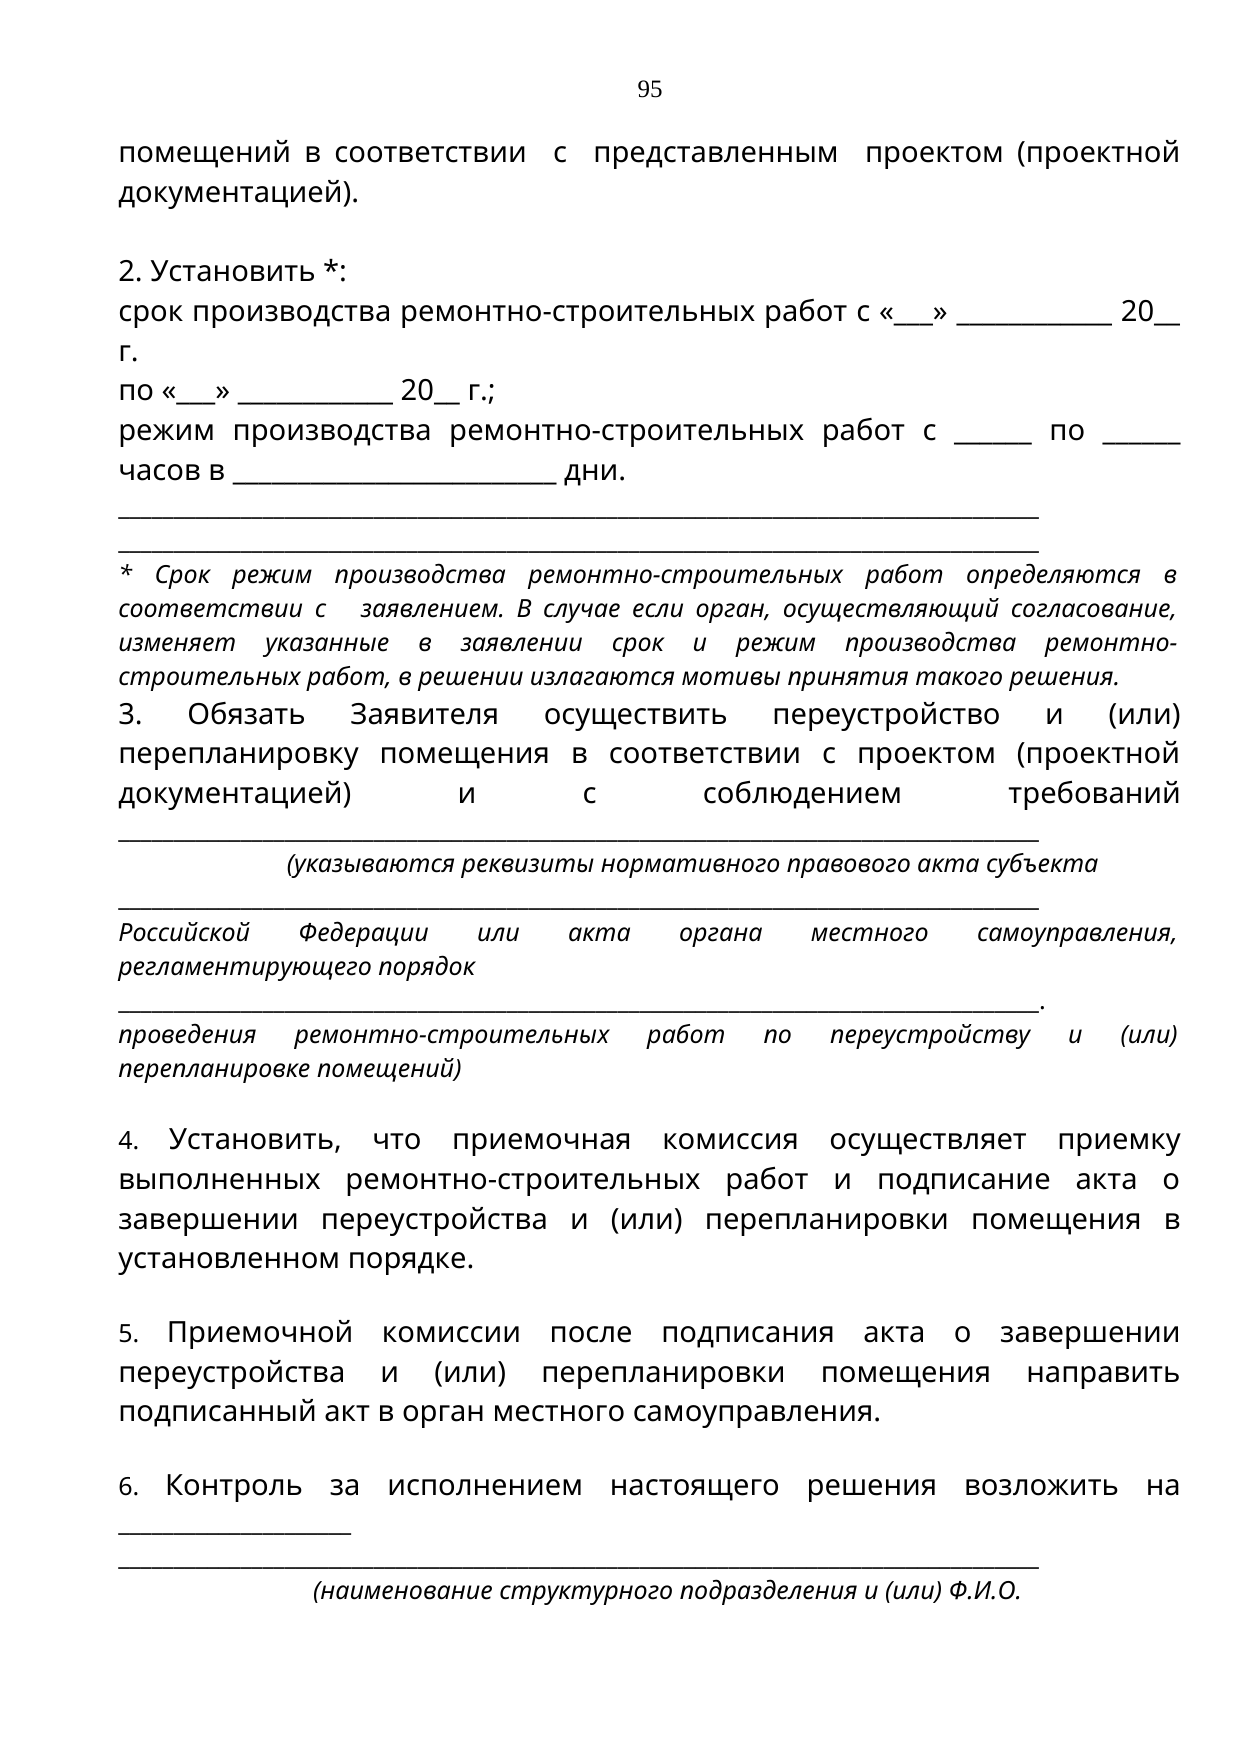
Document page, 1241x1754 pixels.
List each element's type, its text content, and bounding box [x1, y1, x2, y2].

text 2. Установить *: [118, 250, 1181, 290]
text по «___» ____________ 20__ г.; [118, 369, 1181, 409]
text 5. Приемочной комиссии после подписания акта о завершении переустройства и (или) перепланировки помещения направить подписанный акт в орган местного самоуправления. [118, 1311, 1181, 1430]
text ___________________________________________________________________________________ [118, 523, 1181, 557]
text 4. Установить, что приемочная комиссия осуществляет приемку выполненных ремонтно-строительных работ и подписание акта о завершении переустройства и (или) перепланировки помещения в установленном порядке. [118, 1118, 1181, 1277]
text ___________________________________________________________________________________ [118, 880, 1181, 914]
text ___________________________________________________________________________________. [118, 982, 1181, 1016]
text режим производства ремонтно-строительных работ с ______ по ______ часов в _________________________ дни. [118, 409, 1181, 488]
text 6. Контроль за исполнением настоящего решения возложить на _____________________ [118, 1464, 1181, 1538]
text срок производства ремонтно-строительных работ с «___» ____________ 20__ г. [118, 290, 1181, 369]
text ___________________________________________________________________________________ [118, 488, 1181, 523]
text (указываются реквизиты нормативного правового акта субъекта [118, 846, 1181, 880]
text Российской Федерации или акта органа местного самоуправления, регламентирующего порядок [118, 914, 1181, 982]
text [118, 1538, 1181, 1572]
text проведения ремонтно-строительных работ по переустройству и (или) перепланировке помещений) [118, 1016, 1181, 1084]
text (наименование структурного подразделения и (или) Ф.И.О. [118, 1572, 1181, 1606]
text помещений в соответствии с представленным проектом (проектной документацией). [118, 131, 1181, 211]
text * Срок режим производства ремонтно-строительных работ определяются в соответствии с заявлением. В случае если орган, осуществляющий согласование, изменяет указанные в заявлении срок и режим производства ремонтно-строительных работ, в решении излагаются мотивы принятия такого решения. [118, 557, 1181, 693]
text 3. Обязать Заявителя осуществить переустройство и (или) перепланировку помещения в соответствии с проектом (проектной документацией) и с соблюдением требований ___________________________________________________________________________________ [118, 693, 1181, 846]
